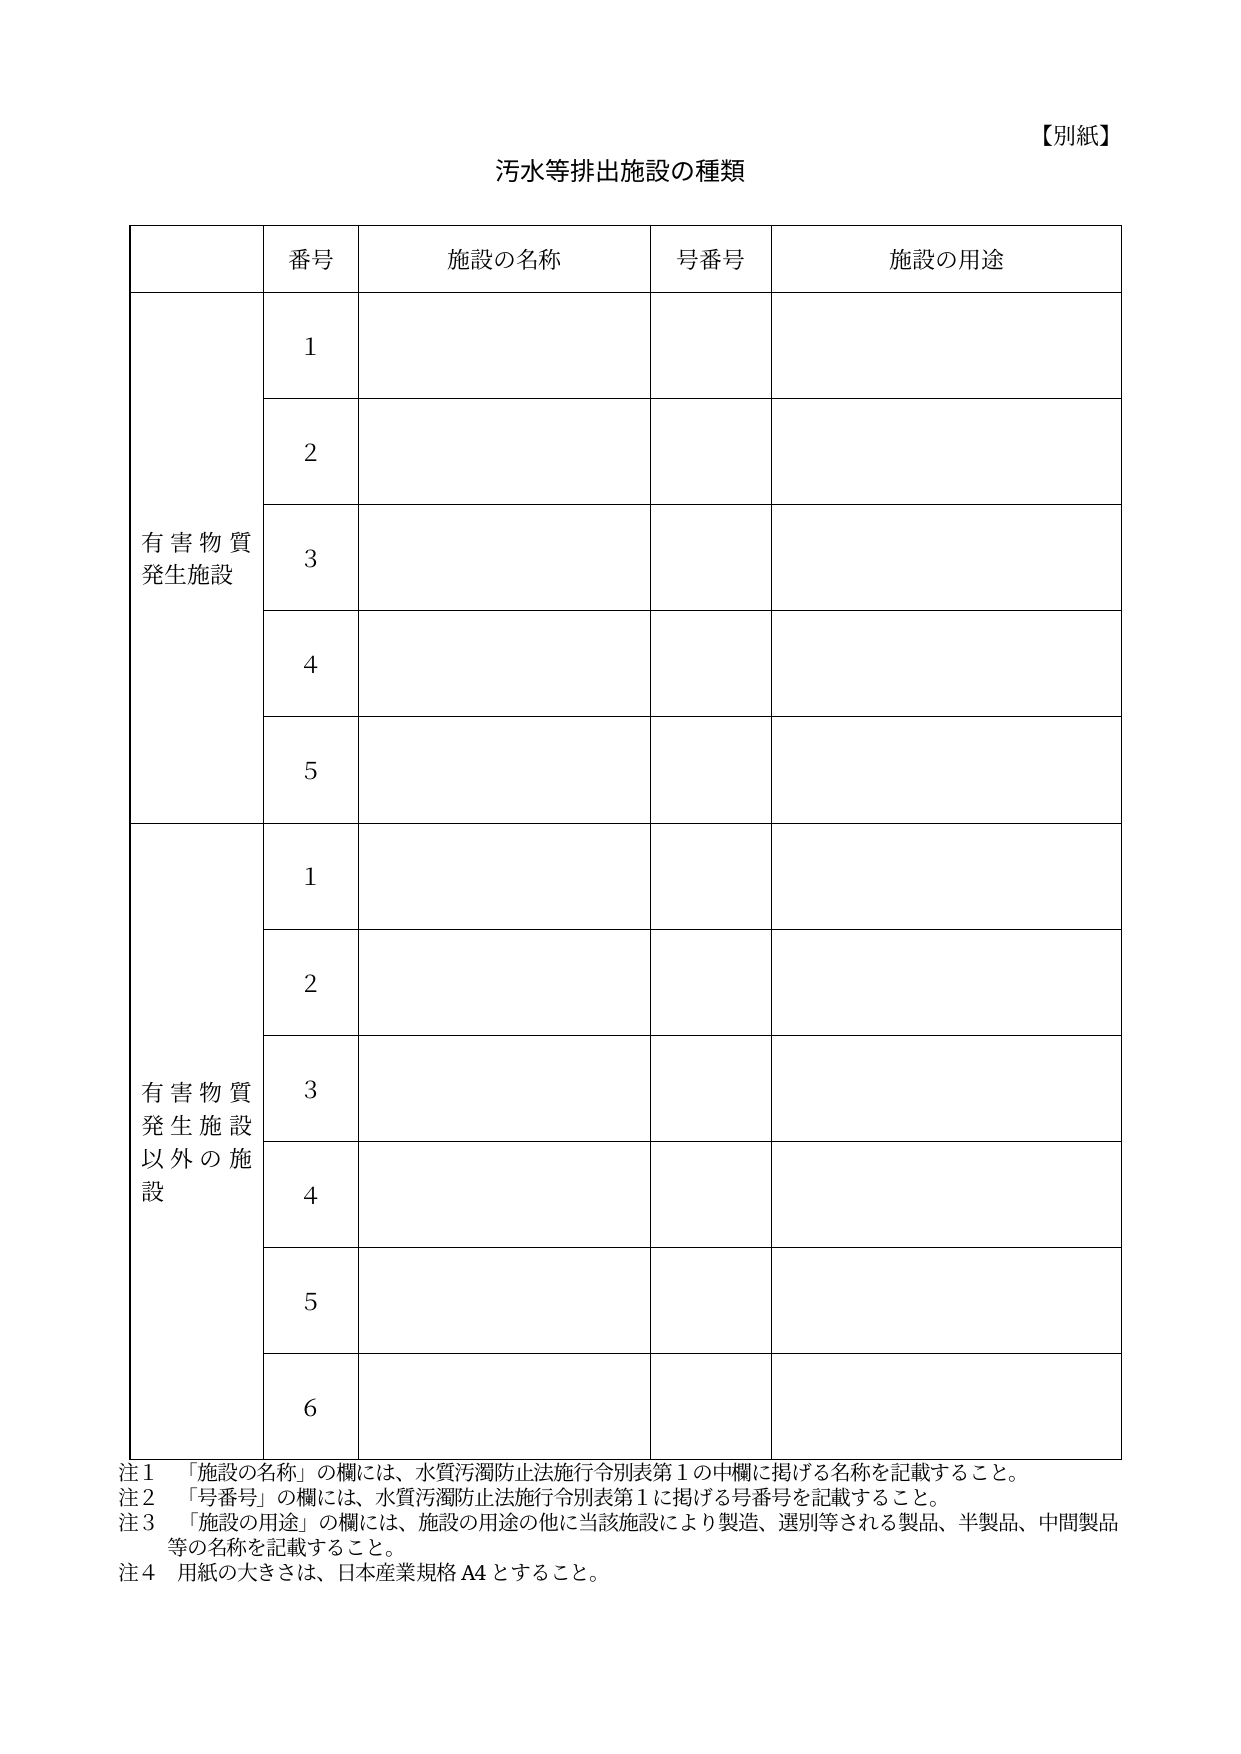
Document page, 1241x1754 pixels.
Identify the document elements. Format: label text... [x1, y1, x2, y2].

table_cell [359, 1248, 650, 1353]
text 注２ 「号番号」の欄には、水質汚濁防止法施行令別表第１に掲げる号番号を記載すること。 [118, 1485, 1122, 1510]
table_cell [772, 399, 1121, 504]
table_cell [651, 1248, 771, 1353]
table_cell ４ [264, 611, 358, 716]
table_header 施設の名称 [359, 226, 650, 292]
table_cell [651, 611, 771, 716]
table_cell ３ [264, 1036, 358, 1141]
text 汚水等排出施設の種類 [118, 151, 1122, 187]
table_cell [651, 824, 771, 928]
table_cell [359, 505, 650, 610]
table_cell [772, 505, 1121, 610]
table_cell [651, 293, 771, 398]
table_cell 有害物質発生施設 [131, 293, 263, 822]
table_cell [772, 611, 1121, 716]
table_cell [772, 1142, 1121, 1247]
table_cell １ [264, 293, 358, 398]
table_header [131, 226, 263, 292]
table_cell ５ [264, 717, 358, 822]
table_cell [359, 1354, 650, 1459]
text 注１ 「施設の名称」の欄には、水質汚濁防止法施行令別表第１の中欄に掲げる名称を記載すること。 [118, 1460, 1122, 1485]
table_cell ６ [264, 1354, 358, 1459]
table_cell [651, 1142, 771, 1247]
table_cell １ [264, 824, 358, 928]
table_cell [359, 399, 650, 504]
table_cell [359, 824, 650, 928]
table_cell [359, 717, 650, 822]
table_cell [772, 930, 1121, 1035]
table_header 施設の用途 [772, 226, 1121, 292]
table_cell ４ [264, 1142, 358, 1247]
table_header 番号 [264, 226, 358, 292]
table_cell [651, 505, 771, 610]
table_cell [651, 930, 771, 1035]
text 【別紙】 [118, 118, 1122, 151]
table_cell ３ [264, 505, 358, 610]
text 注３ 「施設の用途」の欄には、施設の用途の他に当該施設により製造、選別等される製品、半製品、中間製品等の名称を記載すること。 [118, 1510, 1122, 1560]
table_cell [772, 1248, 1121, 1353]
table_cell [651, 1354, 771, 1459]
table_cell [772, 1036, 1121, 1141]
table_cell [772, 1354, 1121, 1459]
table_cell [651, 717, 771, 822]
table_cell [359, 611, 650, 716]
table_cell [651, 399, 771, 504]
table_cell ２ [264, 399, 358, 504]
text 注４ 用紙の大きさは、日本産業規格A4とすること。 [118, 1560, 1122, 1585]
table_cell ２ [264, 930, 358, 1035]
table_cell [772, 293, 1121, 398]
table_cell [359, 930, 650, 1035]
table_cell [359, 1036, 650, 1141]
table_cell ５ [264, 1248, 358, 1353]
table_cell 有害物質発生施設以外の施設 [131, 824, 263, 1459]
table_cell [772, 717, 1121, 822]
table_cell [772, 824, 1121, 928]
table_cell [651, 1036, 771, 1141]
table_header 号番号 [651, 226, 771, 292]
table_cell [359, 1142, 650, 1247]
table_cell [359, 293, 650, 398]
